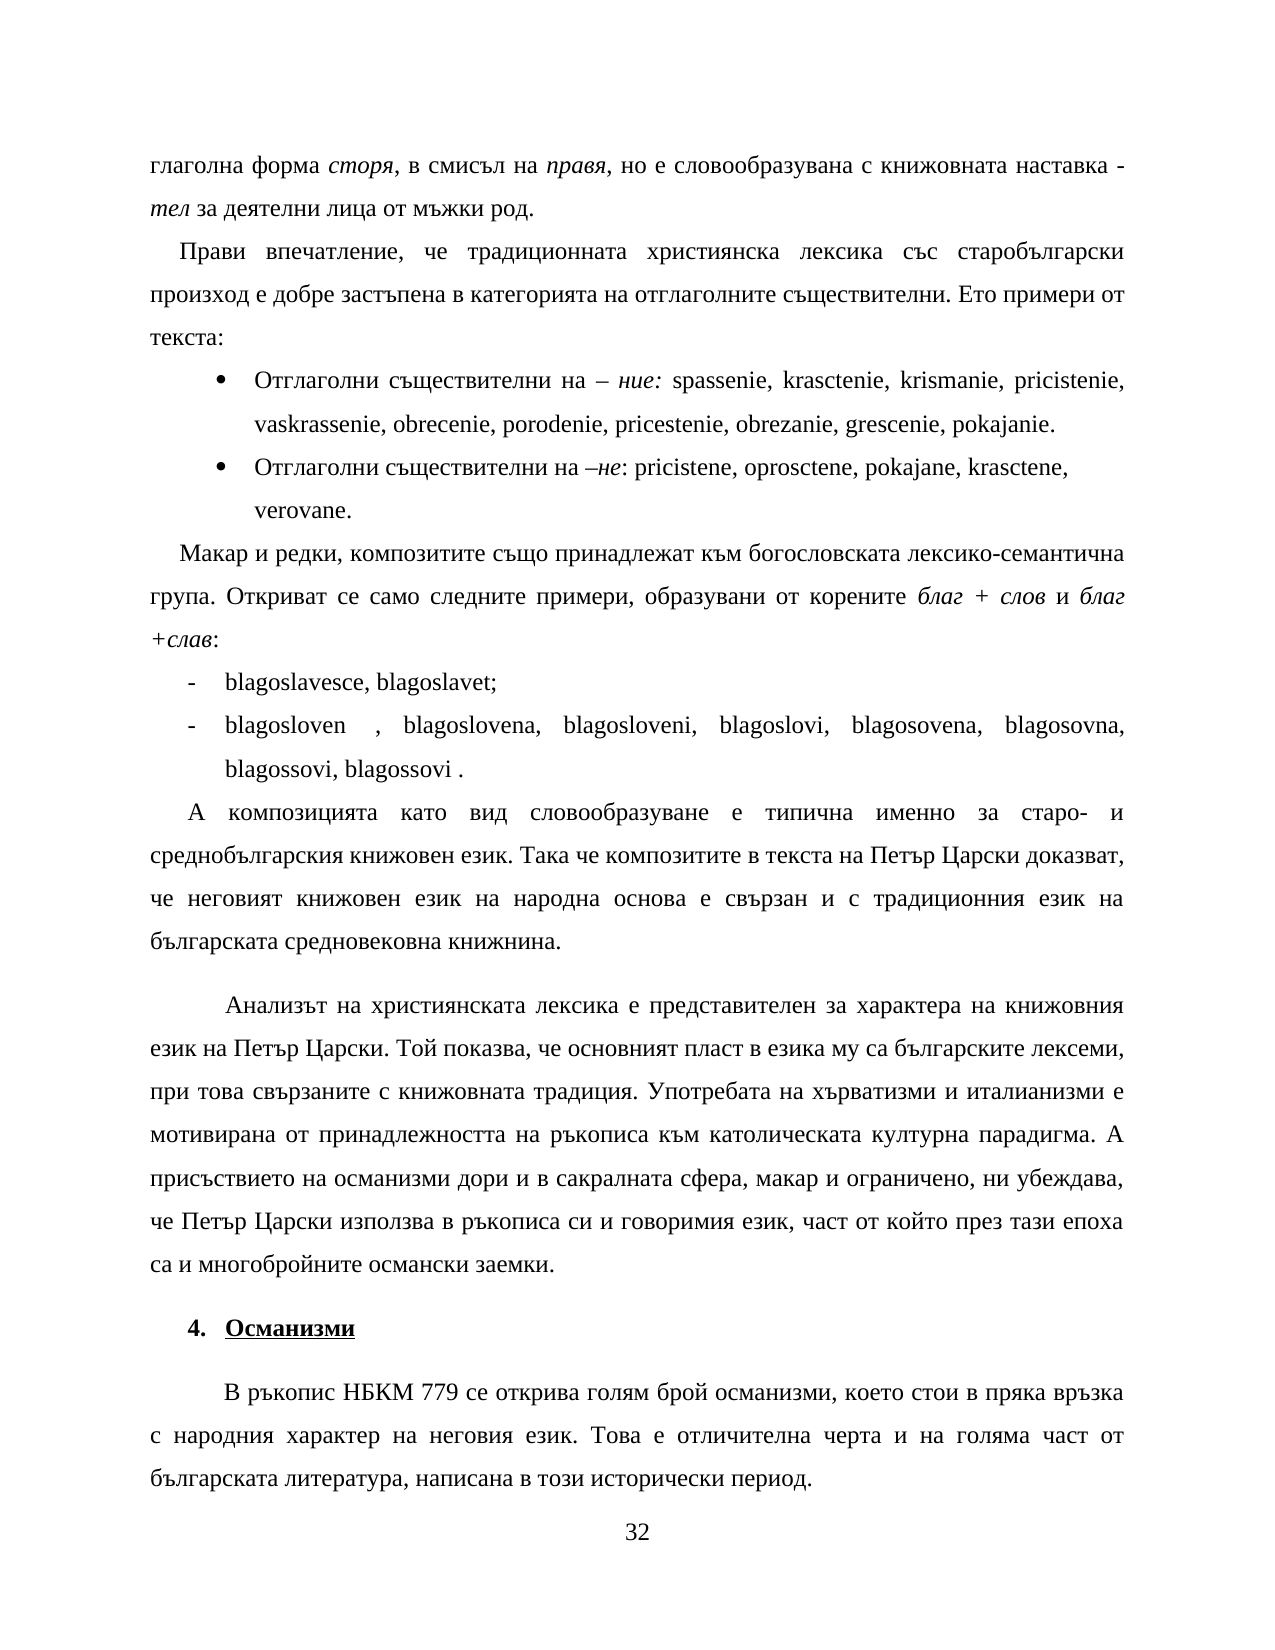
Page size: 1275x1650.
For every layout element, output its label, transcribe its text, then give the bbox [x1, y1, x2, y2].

text Анализът на християнската лексика е представителен за характера на книжовния език на Петър Царски. Той показва, че основният пласт в езика му са българските лексеми, при това свързаните с книжовната традиция. Употребата на хърватизми и италианизми е мотивирана от принадлежността на ръкописа към католическата културна парадигма. А присъствието на османизми дори и в сакралната сфера, макар и ограничено, ни убеждава, че Петър Царски използва в ръкописа си и говоримия език, част от който през тази епоха са и многобройните османски заемки. [150, 990, 1125, 1278]
list blagosloven , blagoslovena, blagosloveni, blagoslovi, blagosovena, blagosovna, blagossovi, blagossovi . [187, 711, 1125, 782]
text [150, 150, 1125, 222]
list Отглаголни съществителни на –не: pricistene, oprosctene, pokajane, krasctene, verovane. [217, 452, 1125, 524]
list Макар и редки, композитите също принадлежат към богословската лексико-семантична група. Откриват се само следните примери, образувани от корените благ + слов и благ +слав: [150, 538, 1125, 653]
text А композицията като вид словообразуване е типична именно за старо- и среднобългарския книжовен език. Така че композитите в текста на Петър Царски доказват, че неговият книжовен език на народна основа е свързан и с традиционния език на българската средновековна книжнина. [150, 797, 1125, 955]
text В ръкопис НБКМ 779 се открива голям брой османизми, което стои в пряка връзка с народния характер на неговия език. Това е отличителна черта и на голяма част от българската литература, написана в този исторически период. [150, 1377, 1125, 1492]
text Прави впечатление, че традиционната християнска лексика със старобългарски произход е добре застъпена в категорията на отглаголните съществителни. Ето примери от текста: [150, 236, 1125, 351]
list blagoslavesce, blagoslavet; [187, 667, 1125, 696]
list Османизми [187, 1313, 1125, 1342]
list Отглаголни съществителни на – ние: spassenie, krasctenie, krismanie, pricistenie, vaskrassenie, obrecenie, porodenie, pricestenie, obrezanie, grescenie, pokajanie. [217, 366, 1125, 437]
